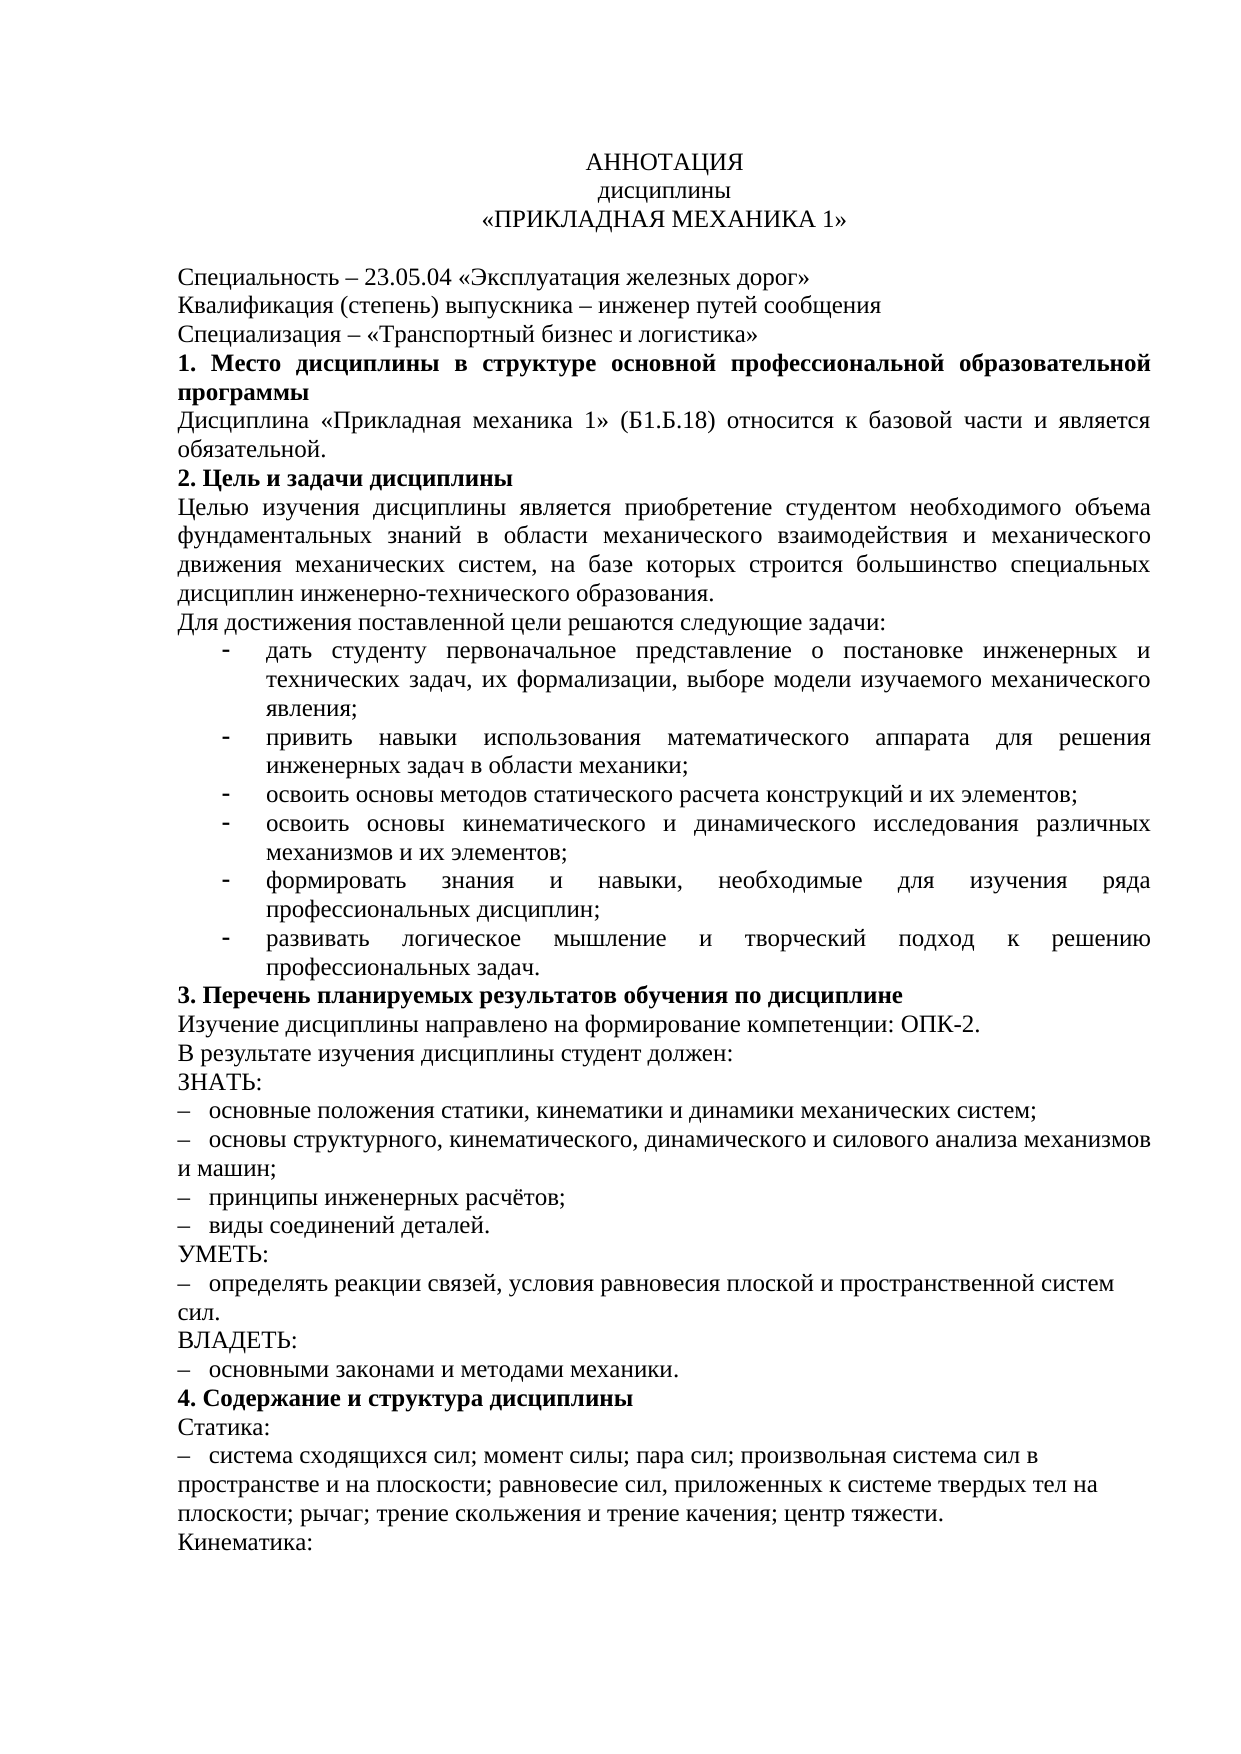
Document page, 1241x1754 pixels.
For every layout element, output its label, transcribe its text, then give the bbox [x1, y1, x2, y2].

text 4. Содержание и структура дисциплины [177, 1383, 1152, 1412]
text 3. Перечень планируемых результатов обучения по дисциплине [177, 981, 1152, 1009]
text – основные положения статики, кинематики и динамики механических систем; [177, 1096, 1152, 1124]
text 2. Цель и задачи дисциплины [177, 463, 1152, 492]
list дать студенту первоначальное представление о постановке инженерных и технических задач, их формализации, выборе модели изучаемого механического явления; [222, 636, 1152, 722]
text В результате изучения дисциплины студент должен: [177, 1038, 1152, 1067]
text АННОТАЦИЯ [177, 147, 1152, 176]
text Квалификация (степень) выпускника – инженер путей сообщения [177, 291, 1152, 319]
list привить навыки использования математического аппарата для решения инженерных задач в области механики; [222, 722, 1152, 779]
text Дисциплина «Прикладная механика 1» (Б1.Б.18) относится к базовой части и является обязательной. [177, 406, 1152, 463]
text Целью изучения дисциплины является приобретение студентом необходимого объема фундаментальных знаний в области механического взаимодействия и механического движения механических систем, на базе которых строится большинство специальных дисциплин инженерно-технического образования. [177, 492, 1152, 607]
text Кинематика: [177, 1527, 1152, 1556]
text УМЕТЬ: [177, 1239, 1152, 1268]
text – система сходящихся сил; момент силы; пара сил; произвольная система сил в пространстве и на плоскости; равновесие сил, приложенных к системе твердых тел на плоскости; рычаг; трение скольжения и трение качения; центр тяжести. [177, 1441, 1152, 1527]
text Специализация – «Транспортный бизнес и логистика» [177, 319, 1152, 348]
text – принципы инженерных расчётов; [177, 1182, 1152, 1211]
text «ПРИКЛАДНАЯ МЕХАНИКА 1» [177, 204, 1152, 233]
text – виды соединений деталей. [177, 1211, 1152, 1239]
text – основы структурного, кинематического, динамического и силового анализа механизмов и машин; [177, 1124, 1152, 1182]
text – определять реакции связей, условия равновесия плоской и пространственной систем сил. [177, 1268, 1152, 1326]
text – основными законами и методами механики. [177, 1354, 1152, 1383]
text ВЛАДЕТЬ: [177, 1326, 1152, 1354]
list формировать знания и навыки, необходимые для изучения ряда профессиональных дисциплин; [222, 866, 1152, 923]
text 1. Место дисциплины в структуре основной профессиональной образовательной программы [177, 348, 1152, 406]
text Специальность – 23.05.04 «Эксплуатация железных дорог» [177, 262, 1152, 291]
list освоить основы методов статического расчета конструкций и их элементов; [222, 779, 1152, 808]
text дисциплины [177, 176, 1152, 204]
text Статика: [177, 1412, 1152, 1441]
list освоить основы кинематического и динамического исследования различных механизмов и их элементов; [222, 808, 1152, 866]
text ЗНАТЬ: [177, 1067, 1152, 1096]
text Изучение дисциплины направлено на формирование компетенции: ОПК-2. [177, 1009, 1152, 1038]
list развивать логическое мышление и творческий подход к решению профессиональных задач. [222, 923, 1152, 981]
text Для достижения поставленной цели решаются следующие задачи: [177, 607, 1152, 636]
